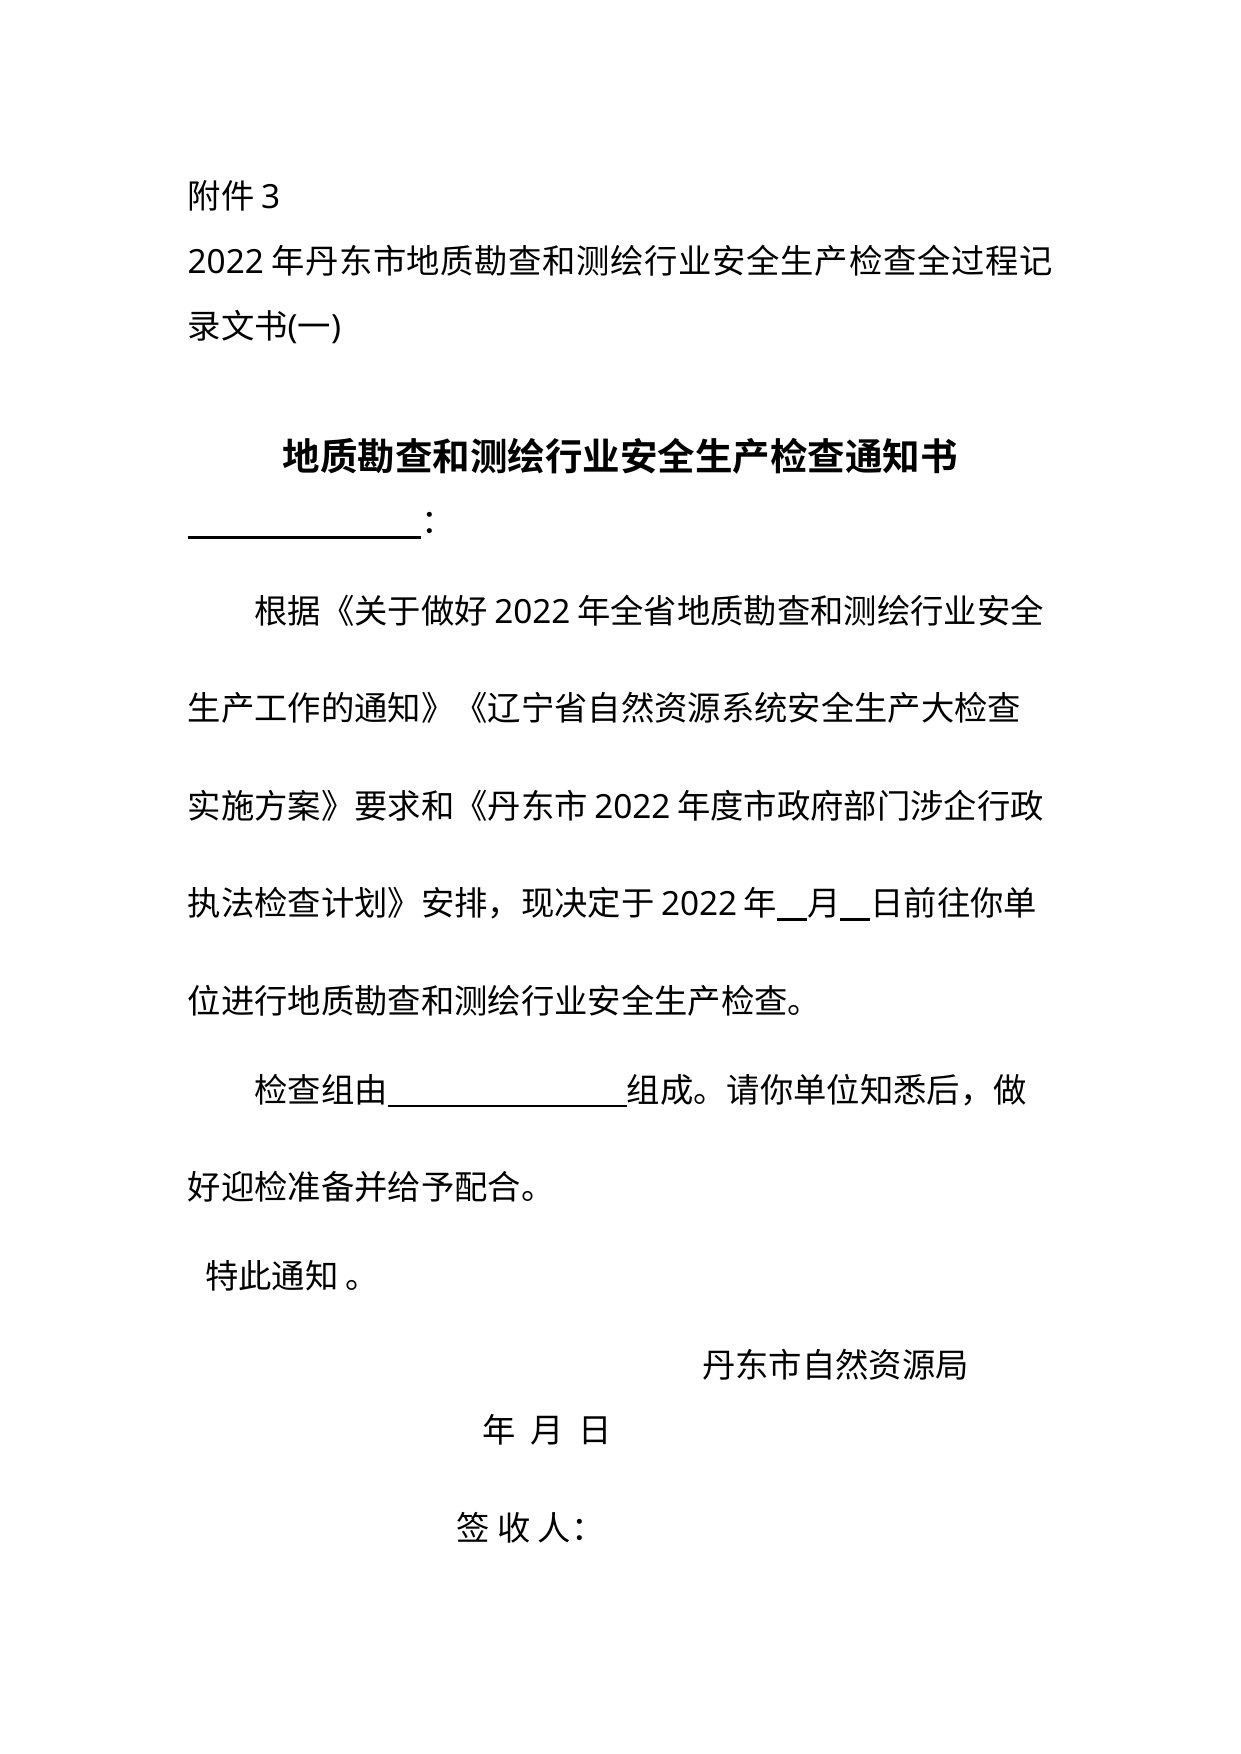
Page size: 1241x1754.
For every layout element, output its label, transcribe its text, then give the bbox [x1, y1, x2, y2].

text 丹东市自然资源局 [668, 1331, 1053, 1396]
text ： [187, 487, 1053, 552]
text 特此通知 。 [187, 1242, 1053, 1307]
text 年 月 日 [187, 1396, 1053, 1461]
text 签 收 人： [187, 1493, 1053, 1558]
text 根据《关于做好2022年全省地质勘查和测绘行业安全生产工作的通知》《辽宁省自然资源系统安全生产大检查实施方案》要求和《丹东市2022年度市政府部门涉企行政执法检查计划》安排，现决定于2022年 月 日前往你单位进行地质勘查和测绘行业安全生产检查。 [187, 576, 1053, 1031]
text 2022年丹东市地质勘查和测绘行业安全生产检查全过程记录文书(一) [187, 227, 1053, 357]
text 检查组由 组成。请你单位知悉后，做好迎检准备并给予配合。 [187, 1055, 1053, 1218]
text 附件3 [187, 162, 1053, 227]
text 地质勘查和测绘行业安全生产检查通知书 [187, 422, 1053, 487]
